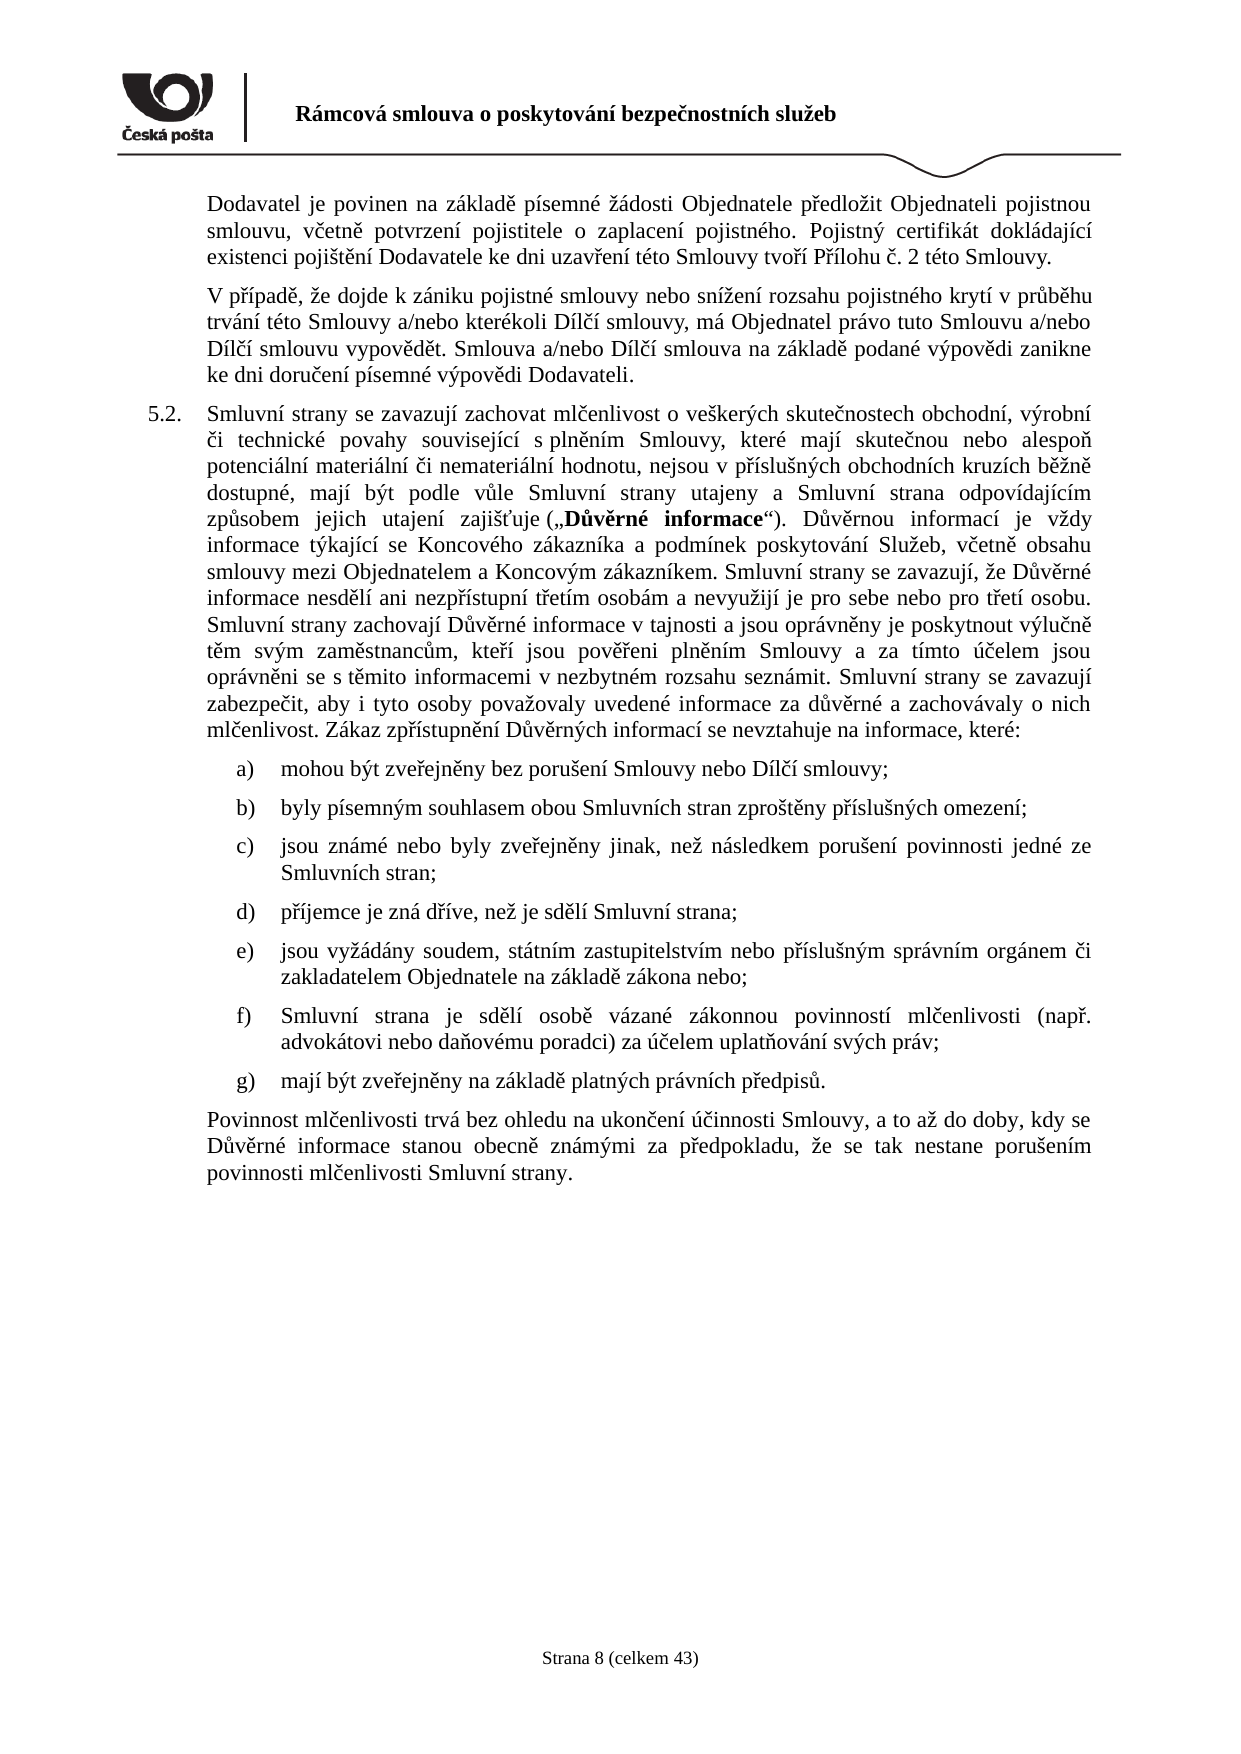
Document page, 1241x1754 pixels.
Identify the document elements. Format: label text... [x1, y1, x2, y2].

list mohou být zveřejněny bez porušení Smlouvy nebo Dílčí smlouvy; [236, 755, 1093, 781]
list příjemce je zná dříve, než je sdělí Smluvní strana; [236, 898, 1093, 924]
picture [117, 153, 1122, 178]
list Smluvní strana je sdělí osobě vázané zákonnou povinností mlčenlivosti (např. advokátovi nebo daňovému poradci) za účelem uplatňování svých práv; [236, 1002, 1093, 1054]
subtitle V případě, že dojde k zániku pojistné smlouvy nebo snížení rozsahu pojistného krytí v průběhu trvání této Smlouvy a/nebo kterékoli Dílčí smlouvy, má Objednatel právo tuto Smlouvu a/nebo Dílčí smlouvu vypovědět. Smlouva a/nebo Dílčí smlouva na základě podané výpovědi zanikne ke dni doručení písemné výpovědi Dodavateli. [207, 282, 1093, 387]
text Povinnost mlčenlivosti trvá bez ohledu na ukončení účinnosti Smlouvy, a to až do doby, kdy se Důvěrné informace stanou obecně známými za předpokladu, že se tak nestane porušením povinnosti mlčenlivosti Smluvní strany. [207, 1106, 1093, 1185]
subtitle Dodavatel je povinen na základě písemné žádosti Objednatele předložit Objednateli pojistnou smlouvu, včetně potvrzení pojistitele o zaplacení pojistného. Pojistný certifikát dokládající existenci pojištění Dodavatele ke dni uzavření této Smlouvy tvoří Přílohu č. 2 této Smlouvy. [207, 190, 1093, 269]
list jsou známé nebo byly zveřejněny jinak, než následkem porušení povinnosti jedné ze Smluvních stran; [236, 833, 1093, 885]
list byly písemným souhlasem obou Smluvních stran zproštěny příslušných omezení; [236, 794, 1093, 820]
subtitle Smluvní strany se zavazují zachovat mlčenlivost o veškerých skutečnostech obchodní, výrobní či technické povahy související s plněním Smlouvy, které mají skutečnou nebo alespoň potenciální materiální či nemateriální hodnotu, nejsou v příslušných obchodních kruzích běžně dostupné, mají být podle vůle Smluvní strany utajeny a Smluvní strana odpovídajícím způsobem jejich utajení zajišťuje („Důvěrné informace“). Důvěrnou informací je vždy informace týkající se Koncového zákazníka a podmínek poskytování Služeb, včetně obsahu smlouvy mezi Objednatelem a Koncovým zákazníkem. Smluvní strany se zavazují, že Důvěrné informace nesdělí ani nezpřístupní třetím osobám a nevyužijí je pro sebe nebo pro třetí osobu. Smluvní strany zachovají Důvěrné informace v tajnosti a jsou oprávněny je poskytnout výlučně těm svým zaměstnancům, kteří jsou pověřeni plněním Smlouvy a za tímto účelem jsou oprávněni se s těmito informacemi v nezbytném rozsahu seznámit. Smluvní strany se zavazují zabezpečit, aby i tyto osoby považovaly uvedené informace za důvěrné a zachovávaly o nich mlčenlivost. Zákaz zpřístupnění Důvěrných informací se nevztahuje na informace, které: [148, 400, 1093, 742]
list mají být zveřejněny na základě platných právních předpisů. [236, 1067, 1093, 1093]
list jsou vyžádány soudem, státním zastupitelstvím nebo příslušným správním orgánem či zakladatelem Objednatele na základě zákona nebo; [236, 937, 1093, 989]
